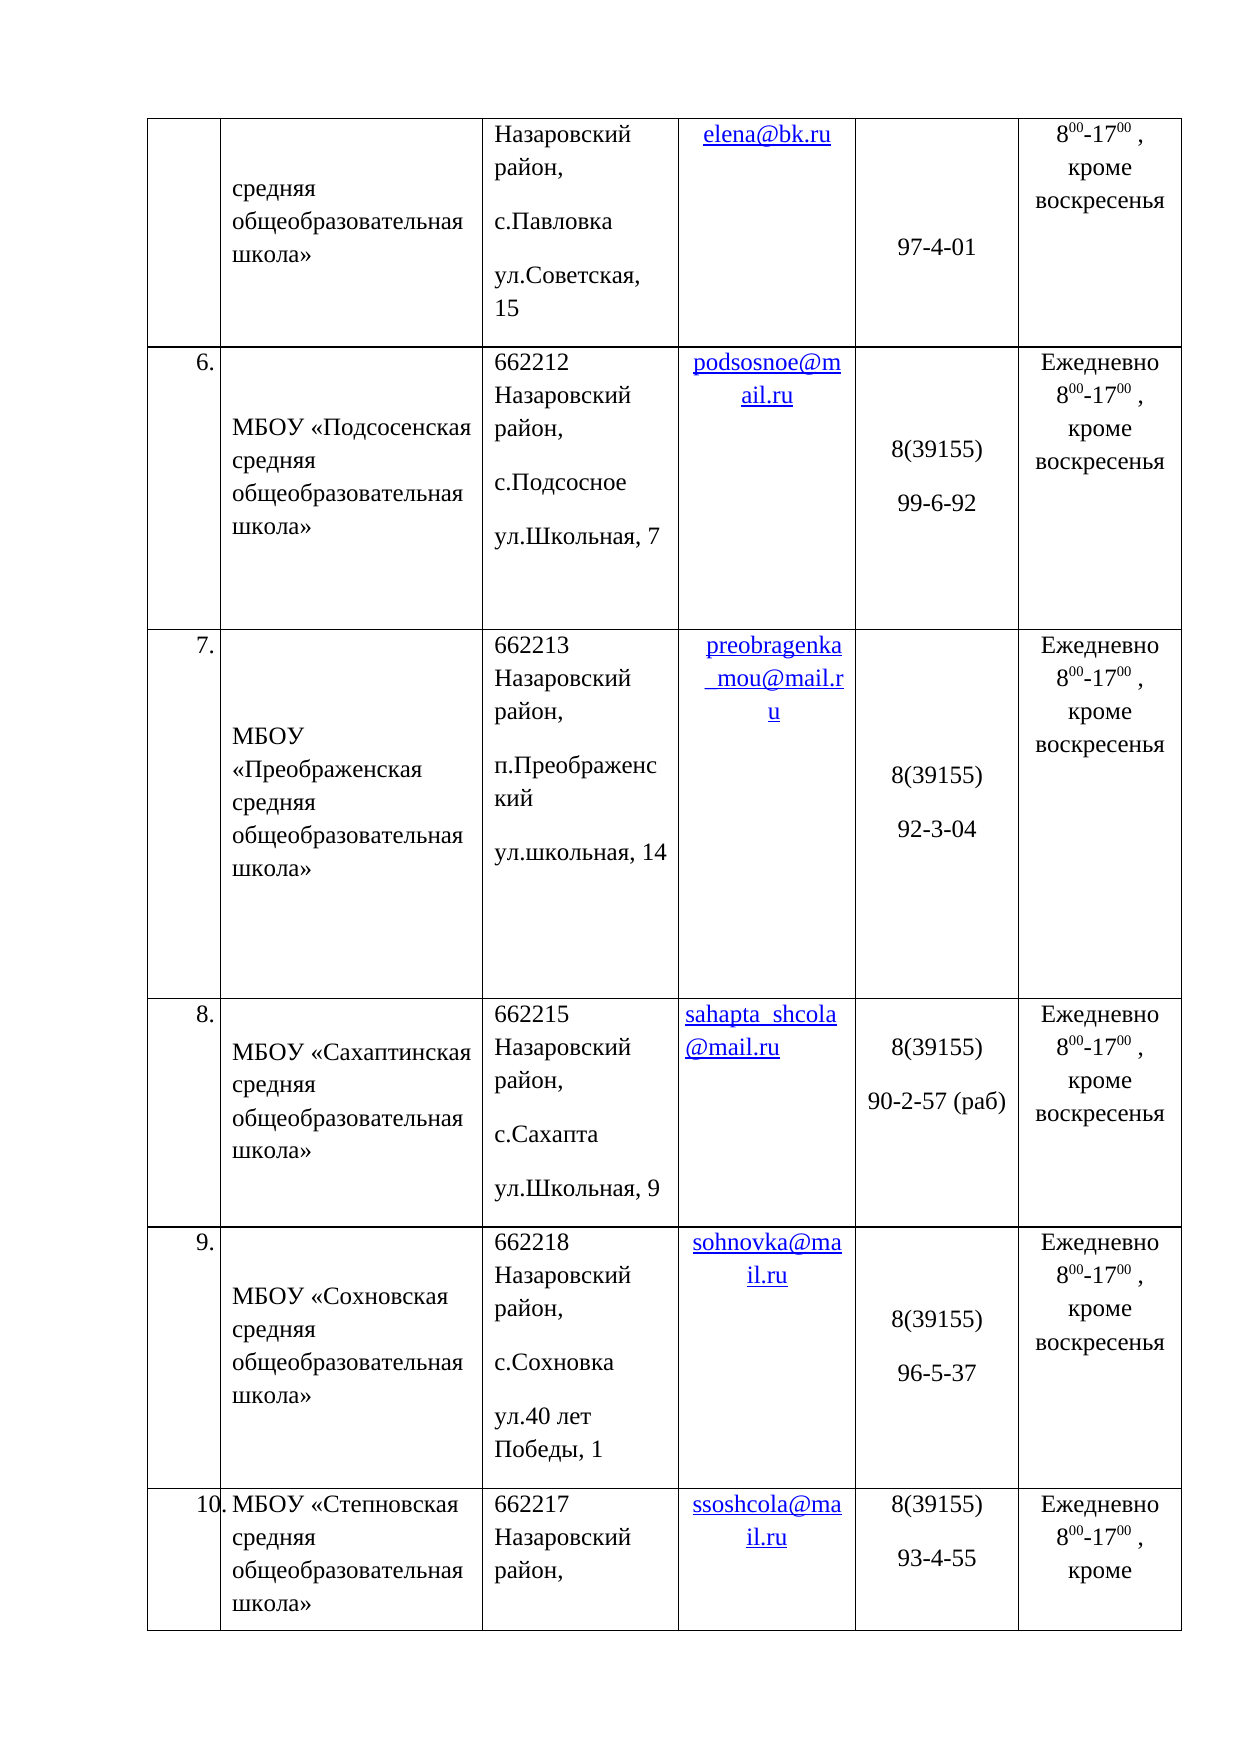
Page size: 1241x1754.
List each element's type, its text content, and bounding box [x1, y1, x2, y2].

table_cell [148, 1489, 220, 1629]
table_cell 8(39155) 90-2-57 (раб) [856, 999, 1018, 1226]
table_cell 8(39155) 93-4-55 [856, 1489, 1018, 1629]
table_cell podsosnoe@mail.ru [679, 348, 855, 629]
table_cell ssoshcola@mail.ru [679, 1489, 855, 1629]
table_cell Ежедневно 800-1700 , кроме воскресенья [1019, 999, 1181, 1226]
table_cell 8(39155) 97-4-01 [856, 119, 1018, 346]
table_cell МБОУ «Преображенская средняя общеобразовательная школа» [221, 630, 482, 998]
table_cell [148, 348, 220, 629]
table_cell 662213 Назаровский район, п.Преображенский ул.школьная, 14 [483, 630, 678, 998]
table_cell preobragenka_mou@mail.ru [679, 630, 855, 998]
table_cell [148, 630, 220, 998]
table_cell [1019, 119, 1181, 346]
table_cell Ежедневно 800-1700 , кроме воскресенья [1019, 348, 1181, 629]
table_cell 662215 Назаровский район, с.Сахапта ул.Школьная, 9 [483, 999, 678, 1226]
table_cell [1019, 1489, 1181, 1629]
table_cell 8(39155) 96-5-37 [856, 1228, 1018, 1488]
table_cell Ежедневно 800-1700 , кроме воскресенья [1019, 1228, 1181, 1488]
table_cell [148, 999, 220, 1226]
table_cell Ежедневно 800-1700 , кроме воскресенья [1019, 630, 1181, 998]
table_cell [148, 1228, 220, 1488]
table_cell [221, 119, 482, 346]
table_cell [483, 1489, 678, 1629]
table_cell sahapta_shcola@mail.ru [679, 999, 855, 1226]
table_cell 662218 Назаровский район, с.Сохновка ул.40 лет Победы, 1 [483, 1228, 678, 1488]
table_cell 8(39155) 99-6-92 [856, 348, 1018, 629]
table_cell МБОУ «Сахаптинская средняя общеобразовательная школа» [221, 999, 482, 1226]
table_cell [221, 1489, 482, 1629]
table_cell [483, 119, 678, 346]
table_cell 8(39155) 92-3-04 [856, 630, 1018, 998]
table_cell bogomo-elena@bk.ru [679, 119, 855, 346]
table_cell [148, 119, 220, 346]
table_cell МБОУ «Подсосенская средняя общеобразовательная школа» [221, 348, 482, 629]
table_cell МБОУ «Сохновская средняя общеобразовательная школа» [221, 1228, 482, 1488]
table_cell sohnovka@mail.ru [679, 1228, 855, 1488]
table_cell 662212 Назаровский район, с.Подсосное ул.Школьная, 7 [483, 348, 678, 629]
